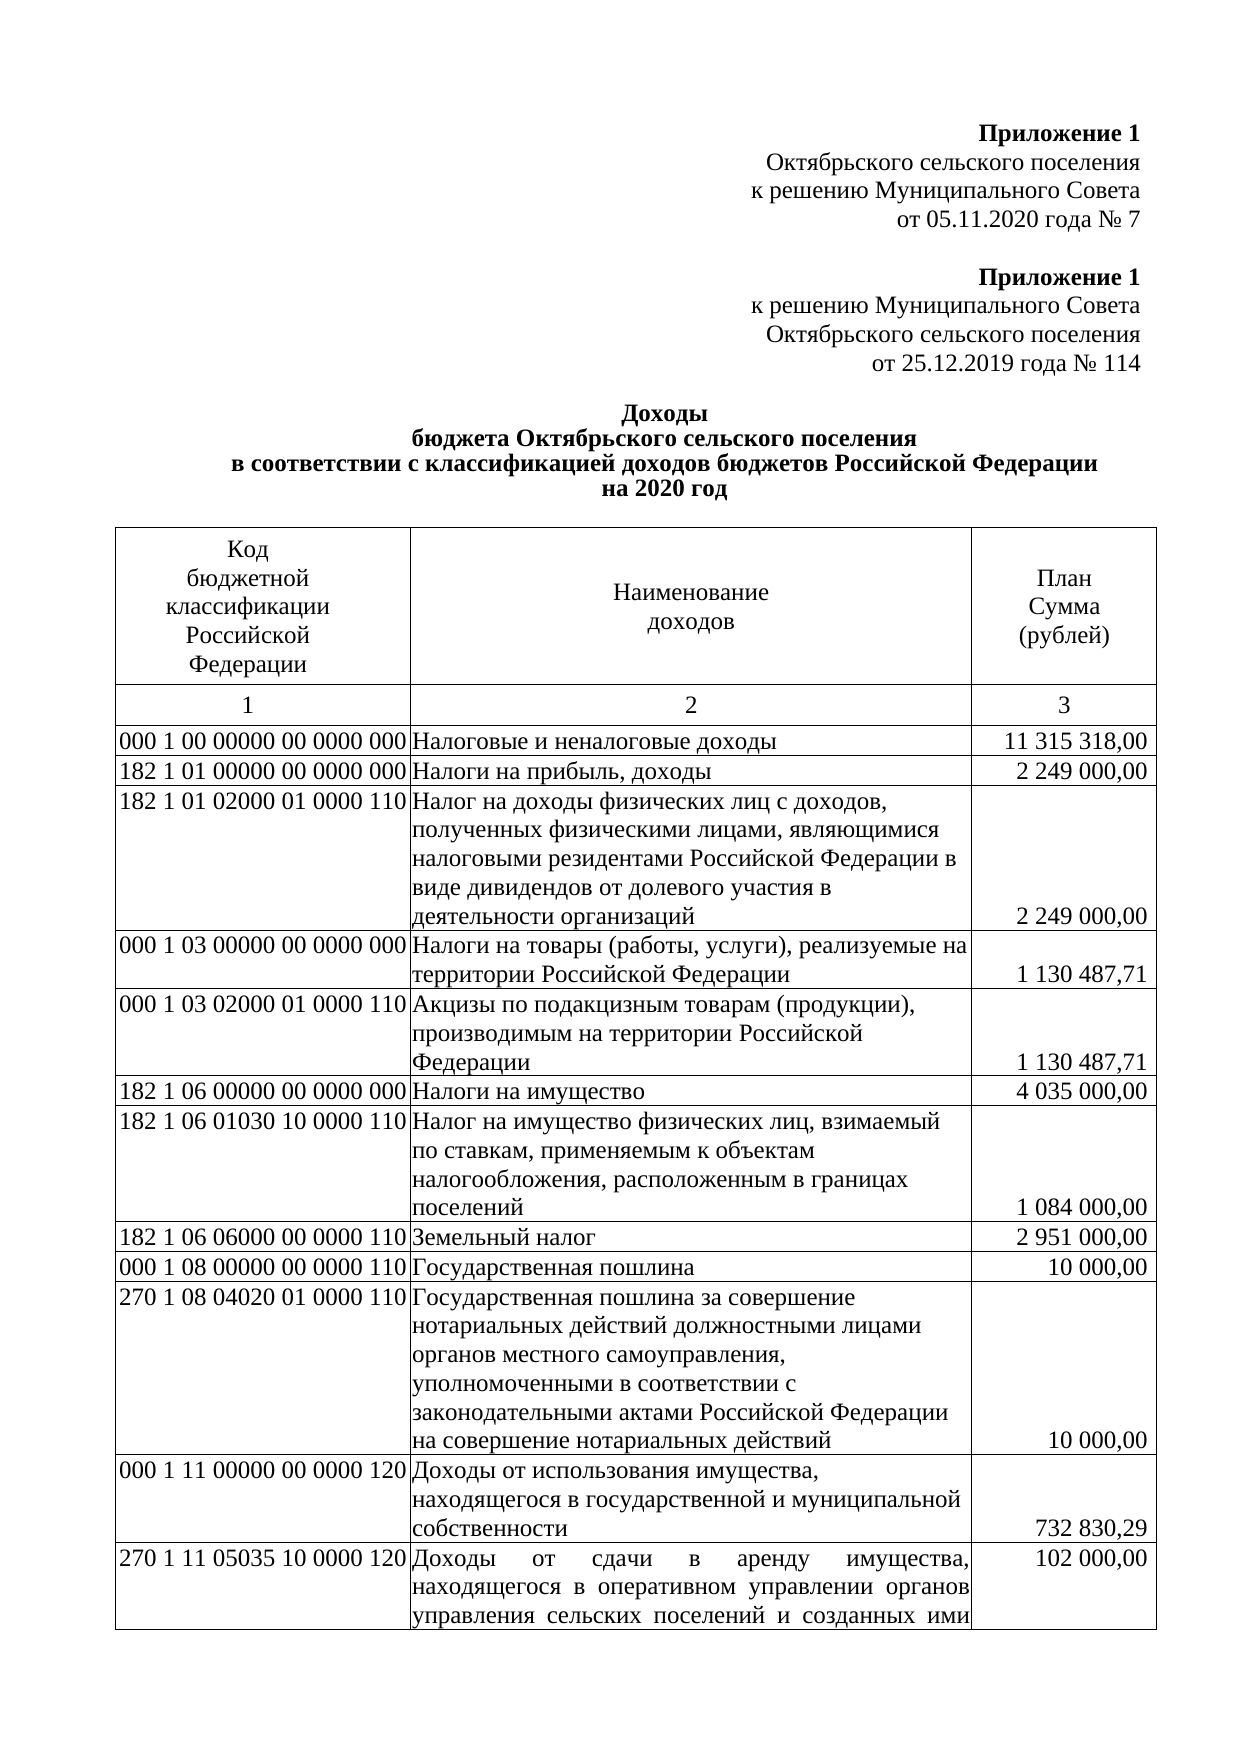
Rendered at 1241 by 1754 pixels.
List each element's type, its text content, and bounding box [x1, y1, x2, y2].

table_cell 1 084 000,00 [972, 1106, 1149, 1221]
table_cell 1 [116, 685, 410, 725]
table_cell Налоги на имущество [411, 1076, 971, 1105]
text в соответствии с классификацией доходов бюджетов Российской Федерации [177, 452, 1152, 477]
table_header План Сумма (рублей) [972, 528, 1156, 683]
table_cell [1149, 1543, 1156, 1629]
table_header Приложение 1 Октябрьского сельского поселения [429, 118, 1152, 176]
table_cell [116, 1543, 410, 1629]
table_cell Земельный налог [411, 1222, 971, 1251]
table_cell [1149, 786, 1156, 929]
table_cell [1149, 1106, 1156, 1221]
table_cell к решению Муниципального Совета от 05.11.2020 года № 7 [429, 176, 1152, 262]
table_cell 102 000,00 [972, 1543, 1149, 1629]
table_cell Приложение 1 к решению Муниципального Совета [429, 262, 1152, 319]
table_cell 2 951 000,00 [972, 1222, 1149, 1251]
table_cell Налог на имущество физических лиц, взимаемый по ставкам, применяемым к объектам налогообложения, расположенным в границах поселений [411, 1106, 971, 1221]
table_cell [1149, 1222, 1156, 1251]
table_cell 182 1 06 01030 10 0000 110 [116, 1106, 410, 1221]
table_cell [1149, 989, 1156, 1075]
table_cell [1149, 931, 1156, 988]
table_cell 10 000,00 [972, 1252, 1149, 1281]
table_cell Доходы от использования имущества, находящегося в государственной и муниципальной собственности [411, 1455, 971, 1542]
table_header Код бюджетной классификации Российской Федерации [116, 528, 410, 683]
table_cell 1 130 487,71 [972, 931, 1149, 988]
table_cell Октябрьского сельского поселения [429, 319, 1152, 348]
table_cell 3 [972, 685, 1156, 725]
table_cell 182 1 06 00000 00 0000 000 [116, 1076, 410, 1105]
table_cell 1 130 487,71 [972, 989, 1149, 1075]
table_cell 182 1 01 00000 00 0000 000 [116, 756, 410, 785]
table_cell Государственная пошлина за совершение нотариальных действий должностными лицами органов местного самоуправления, уполномоченными в соответствии с законодательными актами Российской Федерации на совершение нотариальных действий [411, 1282, 971, 1454]
text на 2020 год [177, 477, 1152, 502]
table_cell Налоги на товары (работы, услуги), реализуемые на территории Российской Федерации [411, 931, 971, 988]
table_cell 000 1 03 02000 01 0000 110 [116, 989, 410, 1075]
table_cell [1149, 1252, 1156, 1281]
table_cell 2 249 000,00 [972, 756, 1149, 785]
table_cell от 25.12.2019 года № 114 [429, 348, 1152, 377]
table_cell 2 249 000,00 [972, 786, 1149, 929]
table_cell 2 [411, 685, 971, 725]
text Доходы [177, 402, 1152, 427]
table_cell 000 1 08 00000 00 0000 110 [116, 1252, 410, 1281]
table_cell 10 000,00 [972, 1282, 1149, 1454]
table_cell [1149, 1282, 1156, 1454]
table_cell [1149, 726, 1156, 755]
table_cell Налоги на прибыль, доходы [411, 756, 971, 785]
table_cell 4 035 000,00 [972, 1076, 1149, 1105]
table_cell 182 1 01 02000 01 0000 110 [116, 786, 410, 929]
table_cell Налоговые и неналоговые доходы [411, 726, 971, 755]
table_cell Акцизы по подакцизным товарам (продукции), производимым на территории Российской Федерации [411, 989, 971, 1075]
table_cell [411, 1543, 971, 1629]
table_cell Государственная пошлина [411, 1252, 971, 1281]
table_cell 270 1 08 04020 01 0000 110 [116, 1282, 410, 1454]
table_cell 732 830,29 [972, 1455, 1149, 1542]
table_cell Налог на доходы физических лиц с доходов, полученных физическими лицами, являющимися налоговыми резидентами Российской Федерации в виде дивидендов от долевого участия в деятельности организаций [411, 786, 971, 929]
text бюджета Октябрьского сельского поселения [177, 427, 1152, 452]
table_header Наименование доходов [411, 528, 971, 683]
table_cell [1149, 756, 1156, 785]
table_cell 182 1 06 06000 00 0000 110 [116, 1222, 410, 1251]
table_cell 000 1 03 00000 00 0000 000 [116, 931, 410, 988]
table_cell 11 315 318,00 [972, 726, 1149, 755]
table_cell 000 1 00 00000 00 0000 000 [116, 726, 410, 755]
table_cell 000 1 11 00000 00 0000 120 [116, 1455, 410, 1542]
table_cell [1149, 1076, 1156, 1105]
table_cell [1149, 1455, 1156, 1542]
